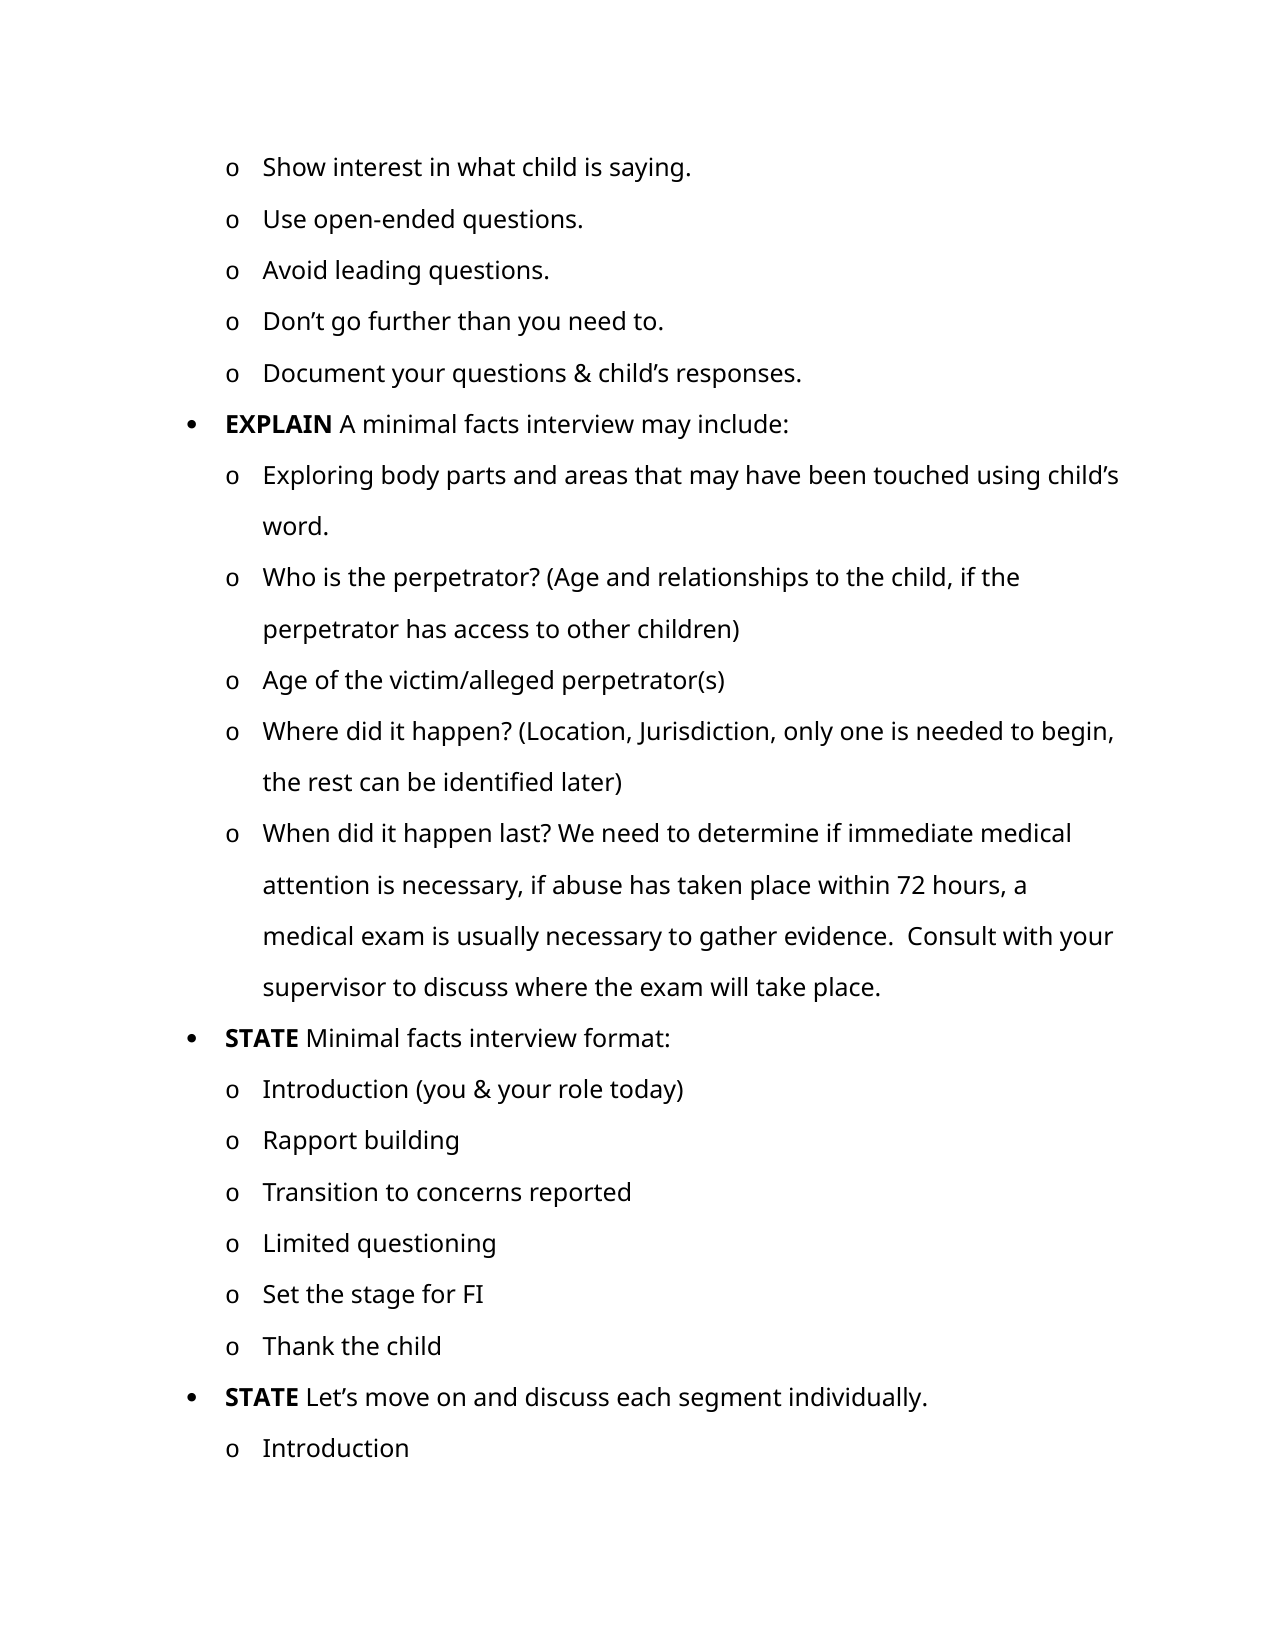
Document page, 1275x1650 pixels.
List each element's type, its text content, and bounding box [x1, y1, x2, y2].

list Who is the perpetrator? (Age and relationships to the child, if the perpetrator has access to other children) [225, 560, 1125, 645]
list Transition to concerns reported [225, 1174, 1125, 1208]
list Use open-ended questions. [225, 201, 1125, 236]
list Limited questioning [225, 1226, 1125, 1260]
list Show interest in what child is saying. [225, 150, 1125, 184]
list STATE Let’s move on and discuss each segment individually. [187, 1379, 1125, 1414]
list Age of the victim/alleged perpetrator(s) [225, 662, 1125, 697]
list Where did it happen? (Location, Jurisdiction, only one is needed to begin, the rest can be identified later) [225, 714, 1125, 799]
list Avoid leading questions. [225, 253, 1125, 287]
list When did it happen last? We need to determine if immediate medical attention is necessary, if abuse has taken place within 72 hours, a medical exam is usually necessary to gather evidence. Consult with your supervisor to discuss where the exam will take place. [225, 816, 1125, 1003]
list Introduction [225, 1431, 1125, 1465]
list Don’t go further than you need to. [225, 304, 1125, 338]
list STATE Minimal facts interview format: [187, 1020, 1125, 1054]
list EXPLAIN A minimal facts interview may include: [187, 407, 1125, 441]
list Exploring body parts and areas that may have been touched using child’s word. [225, 458, 1125, 543]
list Document your questions & child’s responses. [225, 355, 1125, 390]
list Rapport building [225, 1123, 1125, 1157]
list Introduction (you & your role today) [225, 1071, 1125, 1106]
list Set the stage for FI [225, 1277, 1125, 1311]
list Thank the child [225, 1328, 1125, 1362]
